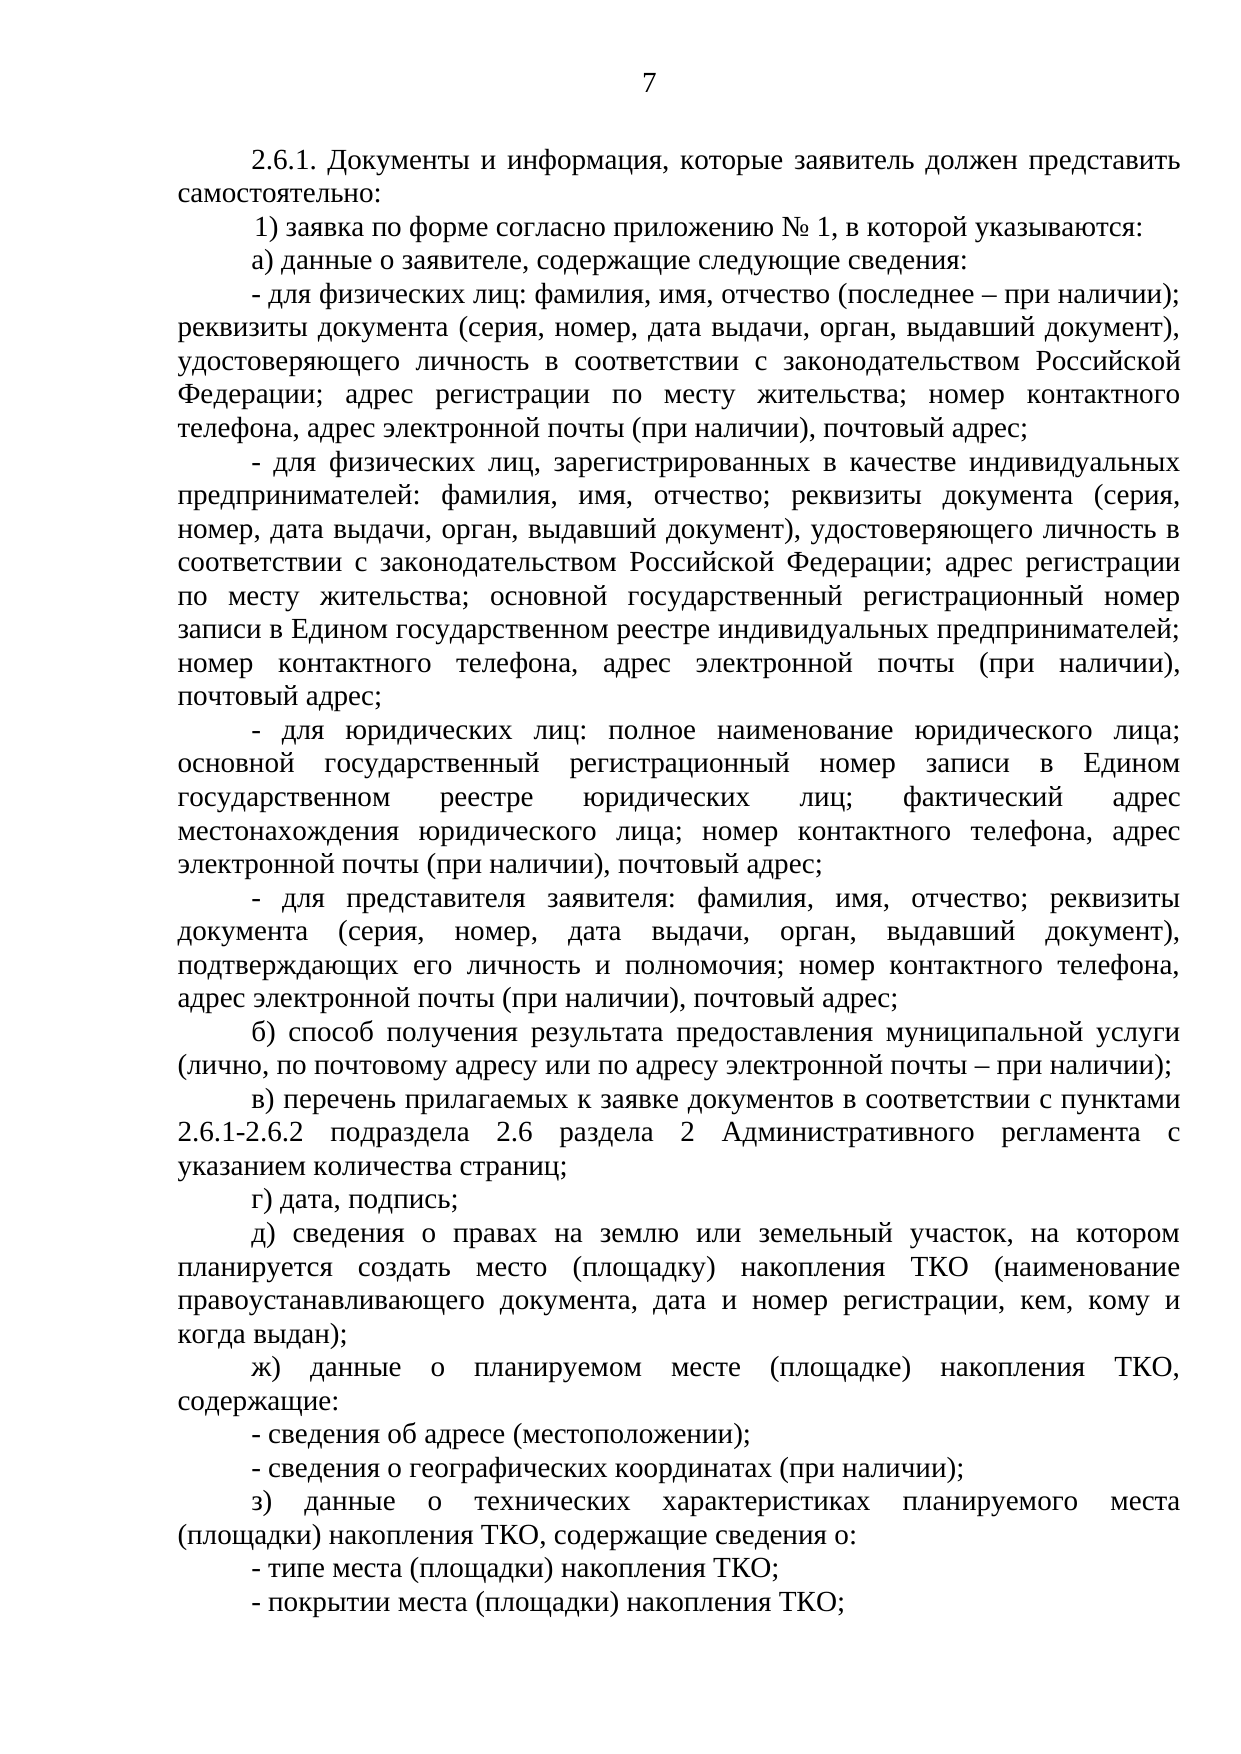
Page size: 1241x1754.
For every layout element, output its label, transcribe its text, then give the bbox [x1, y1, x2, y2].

text - сведения об адресе (местоположении); [177, 1416, 1181, 1450]
text д) сведения о правах на землю или земельный участок, на котором планируется создать место (площадку) накопления ТКО (наименование правоустанавливающего документа, дата и номер регистрации, кем, кому и когда выдан); [177, 1215, 1181, 1349]
text 2.6.1. Документы и информация, которые заявитель должен представить самостоятельно: [177, 142, 1181, 209]
text - покрытии места (площадки) накопления ТКО; [177, 1584, 1181, 1618]
text - типе места (площадки) накопления ТКО; [177, 1551, 1181, 1584]
text в) перечень прилагаемых к заявке документов в соответствии с пунктами 2.6.1-2.6.2 подраздела 2.6 раздела 2 Административного регламента с указанием количества страниц; [177, 1081, 1181, 1182]
text - сведения о географических координатах (при наличии); [177, 1450, 1181, 1483]
text 1) заявка по форме согласно приложению № 1, в которой указываются: [177, 209, 1181, 242]
text - для юридических лиц: полное наименование юридического лица; основной государственный регистрационный номер записи в Едином государственном реестре юридических лиц; фактический адрес местонахождения юридического лица; номер контактного телефона, адрес электронной почты (при наличии), почтовый адрес; [177, 712, 1181, 880]
text ж) данные о планируемом месте (площадке) накопления ТКО, содержащие: [177, 1349, 1181, 1416]
text - для физических лиц: фамилия, имя, отчество (последнее – при наличии); реквизиты документа (серия, номер, дата выдачи, орган, выдавший документ), удостоверяющего личность в соответствии с законодательством Российской Федерации; адрес регистрации по месту жительства; номер контактного телефона, адрес электронной почты (при наличии), почтовый адрес; [177, 276, 1181, 444]
text - для физических лиц, зарегистрированных в качестве индивидуальных предпринимателей: фамилия, имя, отчество; реквизиты документа (серия, номер, дата выдачи, орган, выдавший документ), удостоверяющего личность в соответствии с законодательством Российской Федерации; адрес регистрации по месту жительства; основной государственный регистрационный номер записи в Едином государственном реестре индивидуальных предпринимателей; номер контактного телефона, адрес электронной почты (при наличии), почтовый адрес; [177, 444, 1181, 712]
text г) дата, подпись; [177, 1182, 1181, 1215]
text з) данные о технических характеристиках планируемого места (площадки) накопления ТКО, содержащие сведения о: [177, 1483, 1181, 1551]
text б) способ получения результата предоставления муниципальной услуги (лично, по почтовому адресу или по адресу электронной почты – при наличии); [177, 1014, 1181, 1081]
text а) данные о заявителе, содержащие следующие сведения: [177, 242, 1181, 276]
text - для представителя заявителя: фамилия, имя, отчество; реквизиты документа (серия, номер, дата выдачи, орган, выдавший документ), подтверждающих его личность и полномочия; номер контактного телефона, адрес электронной почты (при наличии), почтовый адрес; [177, 880, 1181, 1014]
